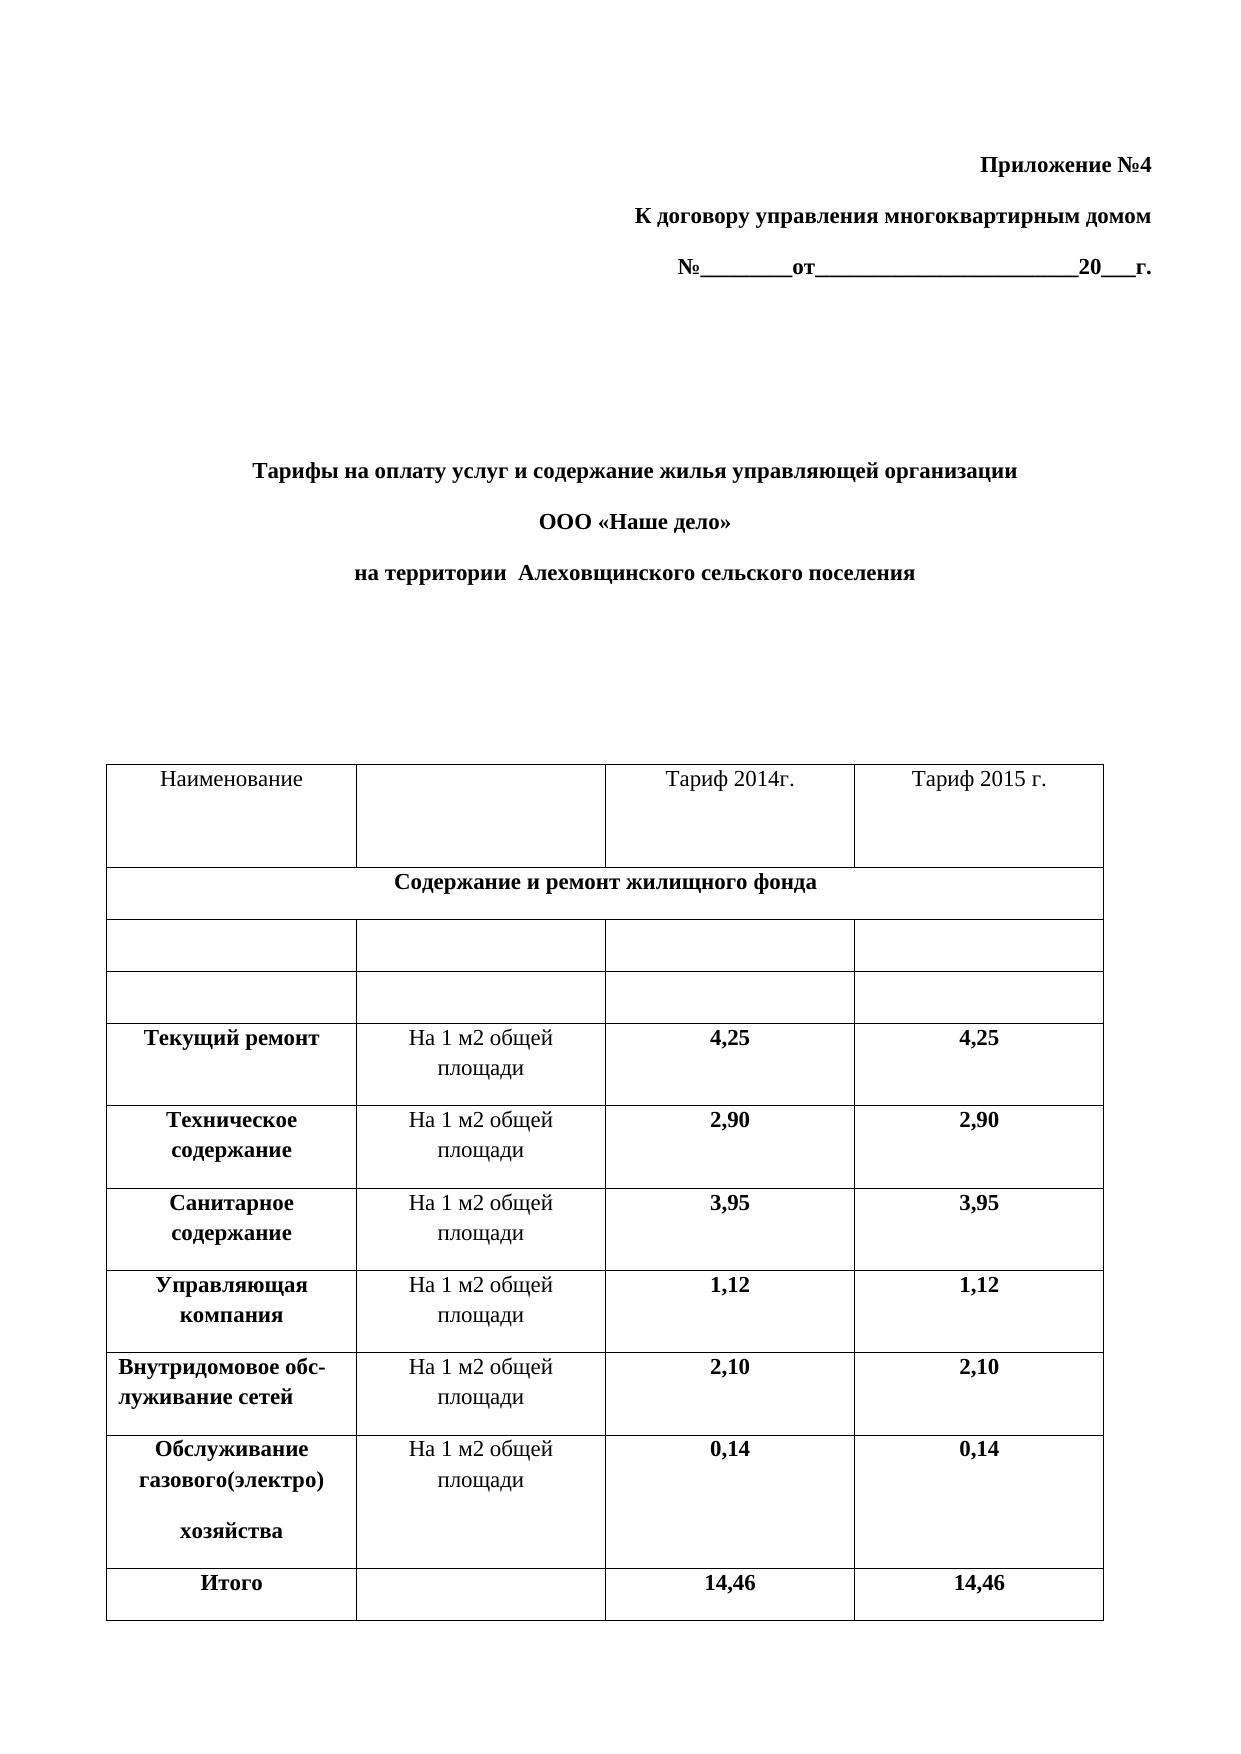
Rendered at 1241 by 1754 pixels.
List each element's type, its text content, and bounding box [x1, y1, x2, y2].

table_cell 14,46 [855, 1569, 1103, 1620]
table_cell 1,12 [606, 1271, 854, 1352]
table_header Тариф 2014г. [606, 765, 854, 867]
table_cell [855, 972, 1103, 1023]
text Тарифы на оплату услуг и содержание жилья управляющей организации [118, 457, 1152, 484]
table_cell 4,25 [606, 1024, 854, 1105]
table_header Тариф . [855, 765, 1103, 867]
table_header [357, 765, 605, 867]
table_cell На общей площади [357, 1353, 605, 1434]
table_cell [107, 972, 356, 1023]
table_cell 0,14 [855, 1436, 1103, 1568]
table_cell На общей площади [357, 1271, 605, 1352]
table_cell Текущий ремонт [107, 1024, 356, 1105]
text №________от_______________________20___г. [118, 253, 1152, 279]
table_cell Обслуживание газового(электро) хозяйства [107, 1436, 356, 1568]
text Приложение №4 [118, 151, 1152, 177]
table_cell На общей площади [357, 1106, 605, 1188]
table_cell 14,46 [606, 1569, 854, 1620]
table_cell [606, 972, 854, 1023]
table_cell 1,12 [855, 1271, 1103, 1352]
table_cell Итого [107, 1569, 356, 1620]
table_cell 3,95 [606, 1189, 854, 1270]
table_cell 2,10 [855, 1353, 1103, 1434]
table_cell [855, 920, 1103, 971]
text на территории Алеховщинского сельского поселения [118, 559, 1152, 586]
text К договору управления многоквартирным домом [118, 202, 1152, 228]
text ООО «Наше дело» [118, 508, 1152, 535]
table_cell 2,90 [606, 1106, 854, 1188]
table_cell Санитарное содержание [107, 1189, 356, 1270]
table_cell [357, 1569, 605, 1620]
table_cell [107, 920, 356, 971]
table_cell 3,95 [855, 1189, 1103, 1270]
table_cell Внутридомовое обс-луживание сетей [107, 1353, 356, 1434]
table_cell [357, 920, 605, 971]
table_cell 0,14 [606, 1436, 854, 1568]
table_cell На общей площади [357, 1436, 605, 1568]
table_header Наименование [107, 765, 356, 867]
table_cell 2,10 [606, 1353, 854, 1434]
table_cell [606, 920, 854, 971]
table_cell На общей площади [357, 1024, 605, 1105]
table_cell На общей площади [357, 1189, 605, 1270]
table_cell 2,90 [855, 1106, 1103, 1188]
table_cell [357, 972, 605, 1023]
table_cell Управляющая компания [107, 1271, 356, 1352]
table_cell 4,25 [855, 1024, 1103, 1105]
table_cell Техническое содержание [107, 1106, 356, 1188]
table_cell Содержание и ремонт жилищного фонда [107, 868, 1103, 919]
